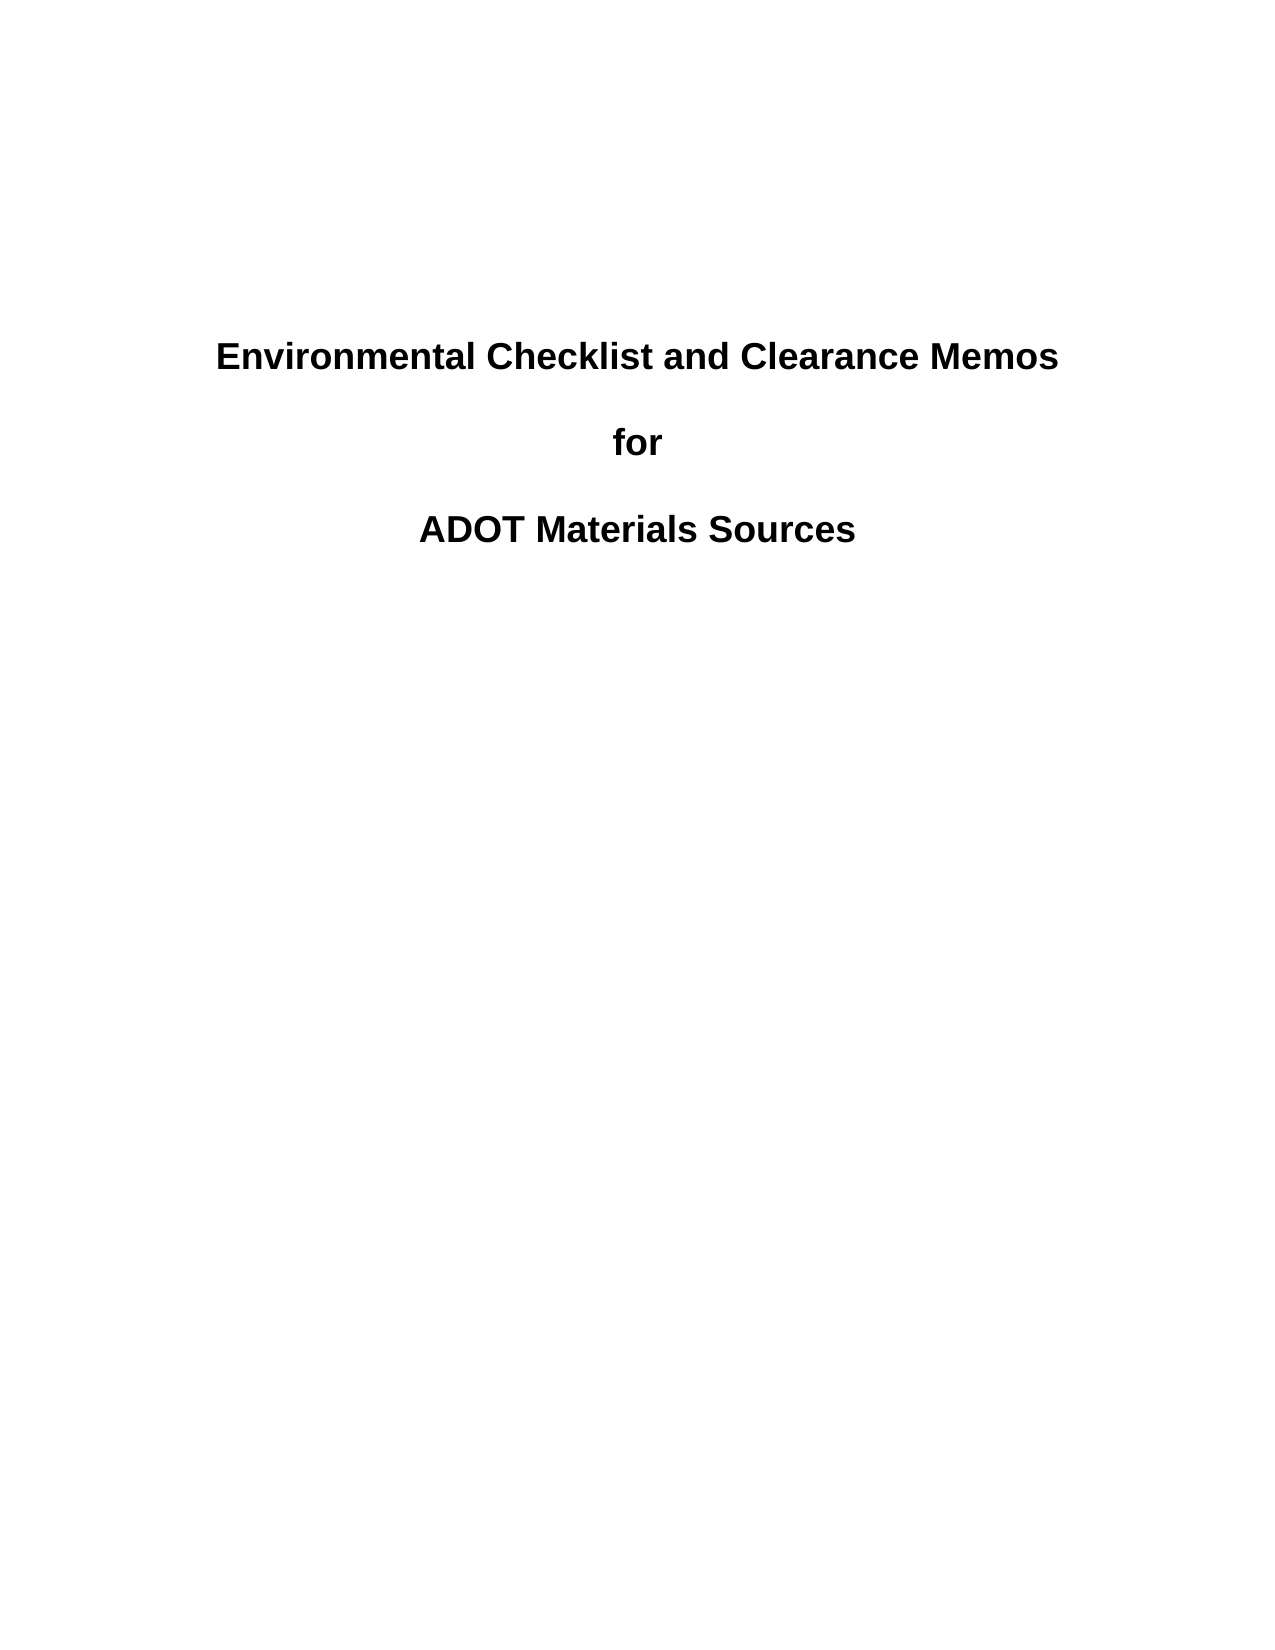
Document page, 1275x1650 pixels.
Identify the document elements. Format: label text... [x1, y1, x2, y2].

text for [75, 421, 1200, 464]
text ADOT Materials Sources [75, 507, 1200, 550]
text Environmental Checklist and Clearance Memos [75, 334, 1200, 377]
